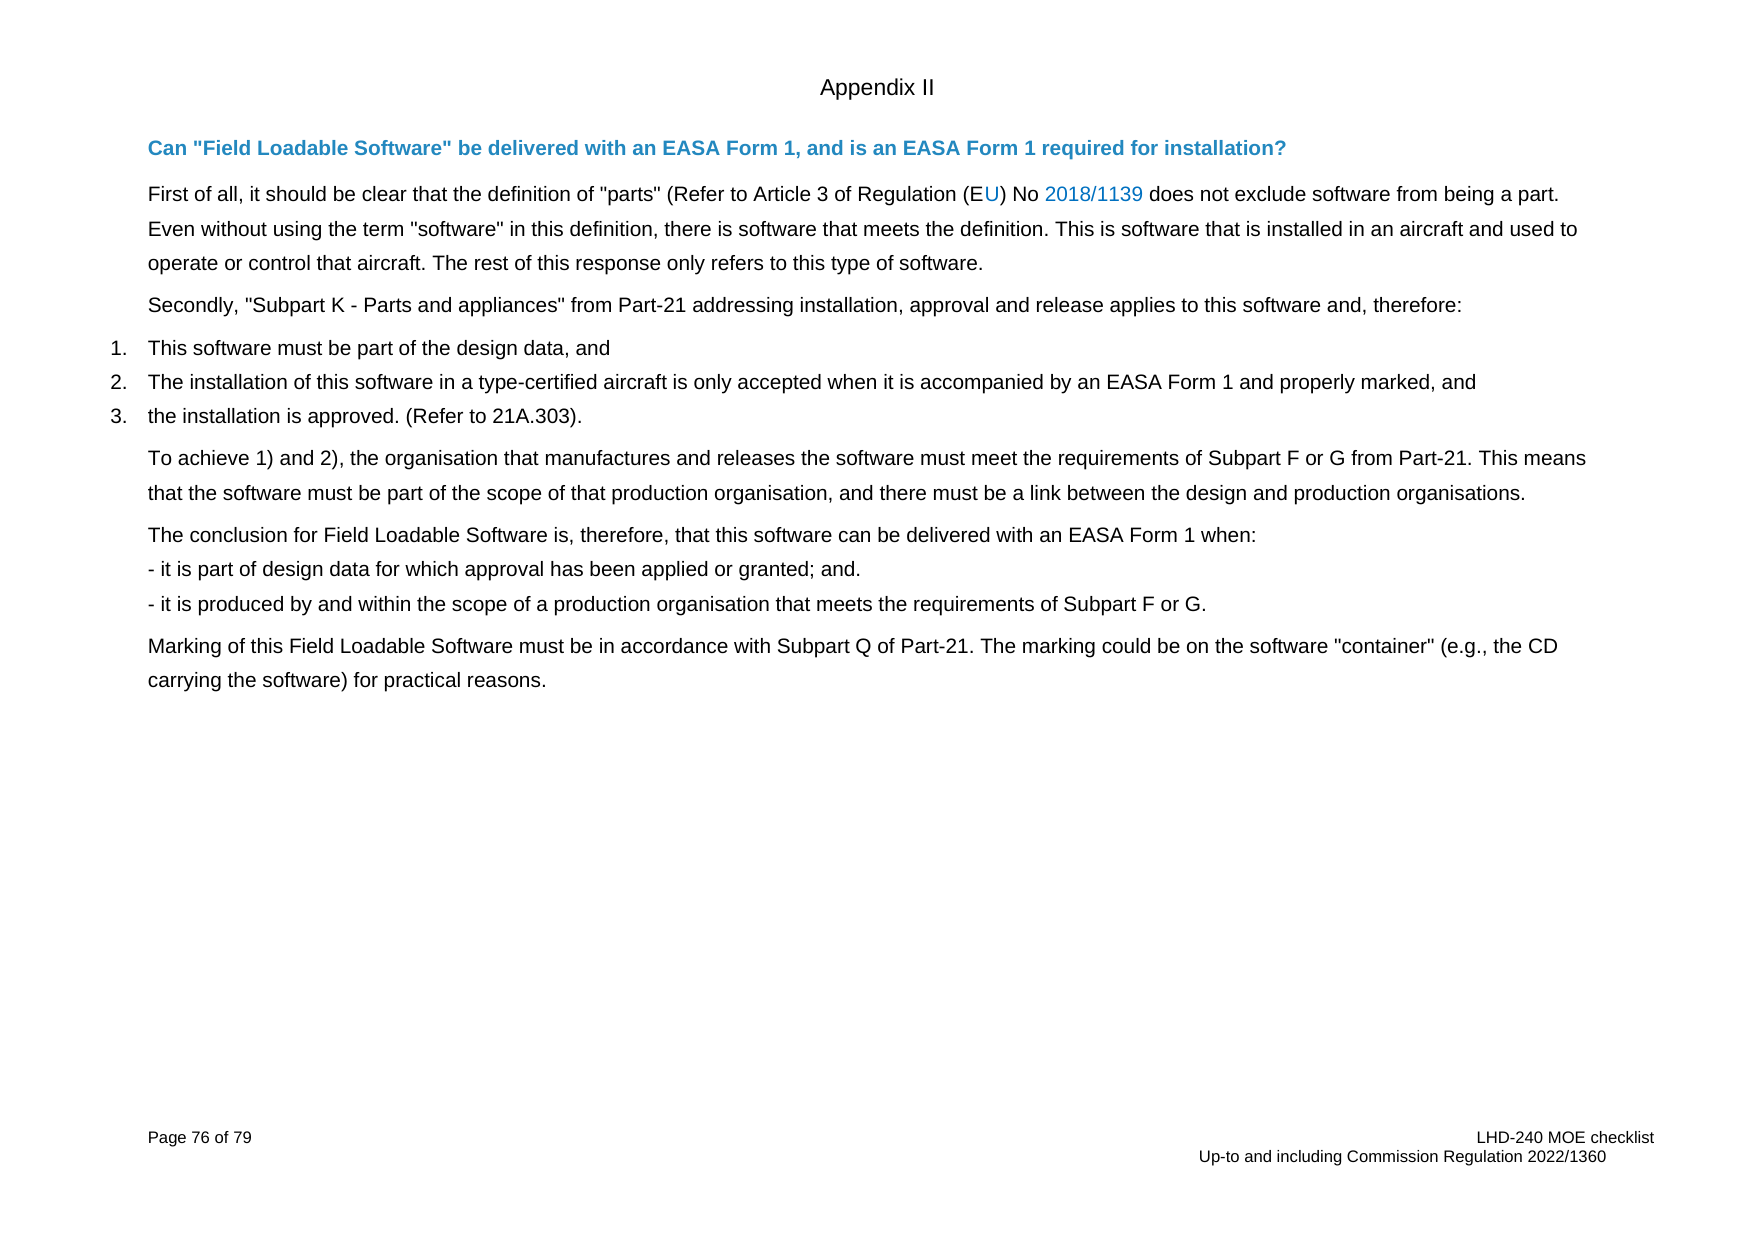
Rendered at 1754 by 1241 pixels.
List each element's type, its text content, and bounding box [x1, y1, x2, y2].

list the installation is approved. (Refer to 21A.303). [110, 394, 1606, 428]
text To achieve 1) and 2), the organisation that manufactures and releases the software must meet the requirements of Subpart F or G from Part-21. This means that the software must be part of the scope of that production organisation, and there must be a link between the design and production organisations. [148, 436, 1606, 504]
text Secondly, "Subpart K - Parts and appliances" from Part-21 addressing installation, approval and release applies to this software and, therefore: [148, 283, 1606, 317]
text Can "Field Loadable Software" be delivered with an EASA Form 1, and is an EASA Form 1 required for installation? [148, 125, 1606, 159]
text Marking of this Field Loadable Software must be in accordance with Subpart Q of Part-21. The marking could be on the software "container" (e.g., the CD carrying the software) for practical reasons. [148, 623, 1606, 692]
list The installation of this software in a type-certified aircraft is only accepted when it is accompanied by an EASA Form 1 and properly marked, and [110, 359, 1606, 394]
text The conclusion for Field Loadable Software is, therefore, that this software can be delivered with an EASA Form 1 when: - it is part of design data for which approval has been applied or granted; and. - it is produced by and within the scope of a production organisation that meets the requirements of Subpart F or G. [148, 512, 1606, 616]
text Appendix II [148, 74, 1606, 100]
text First of all, it should be clear that the definition of "parts" (Refer to Article 3 of Regulation (EU) No 2018/1139 does not exclude software from being a part. Even without using the term "software" in this definition, there is software that meets the definition. This is software that is installed in an aircraft and used to operate or control that aircraft. The rest of this response only refers to this type of software. [148, 172, 1606, 275]
list This software must be part of the design data, and [110, 325, 1606, 359]
